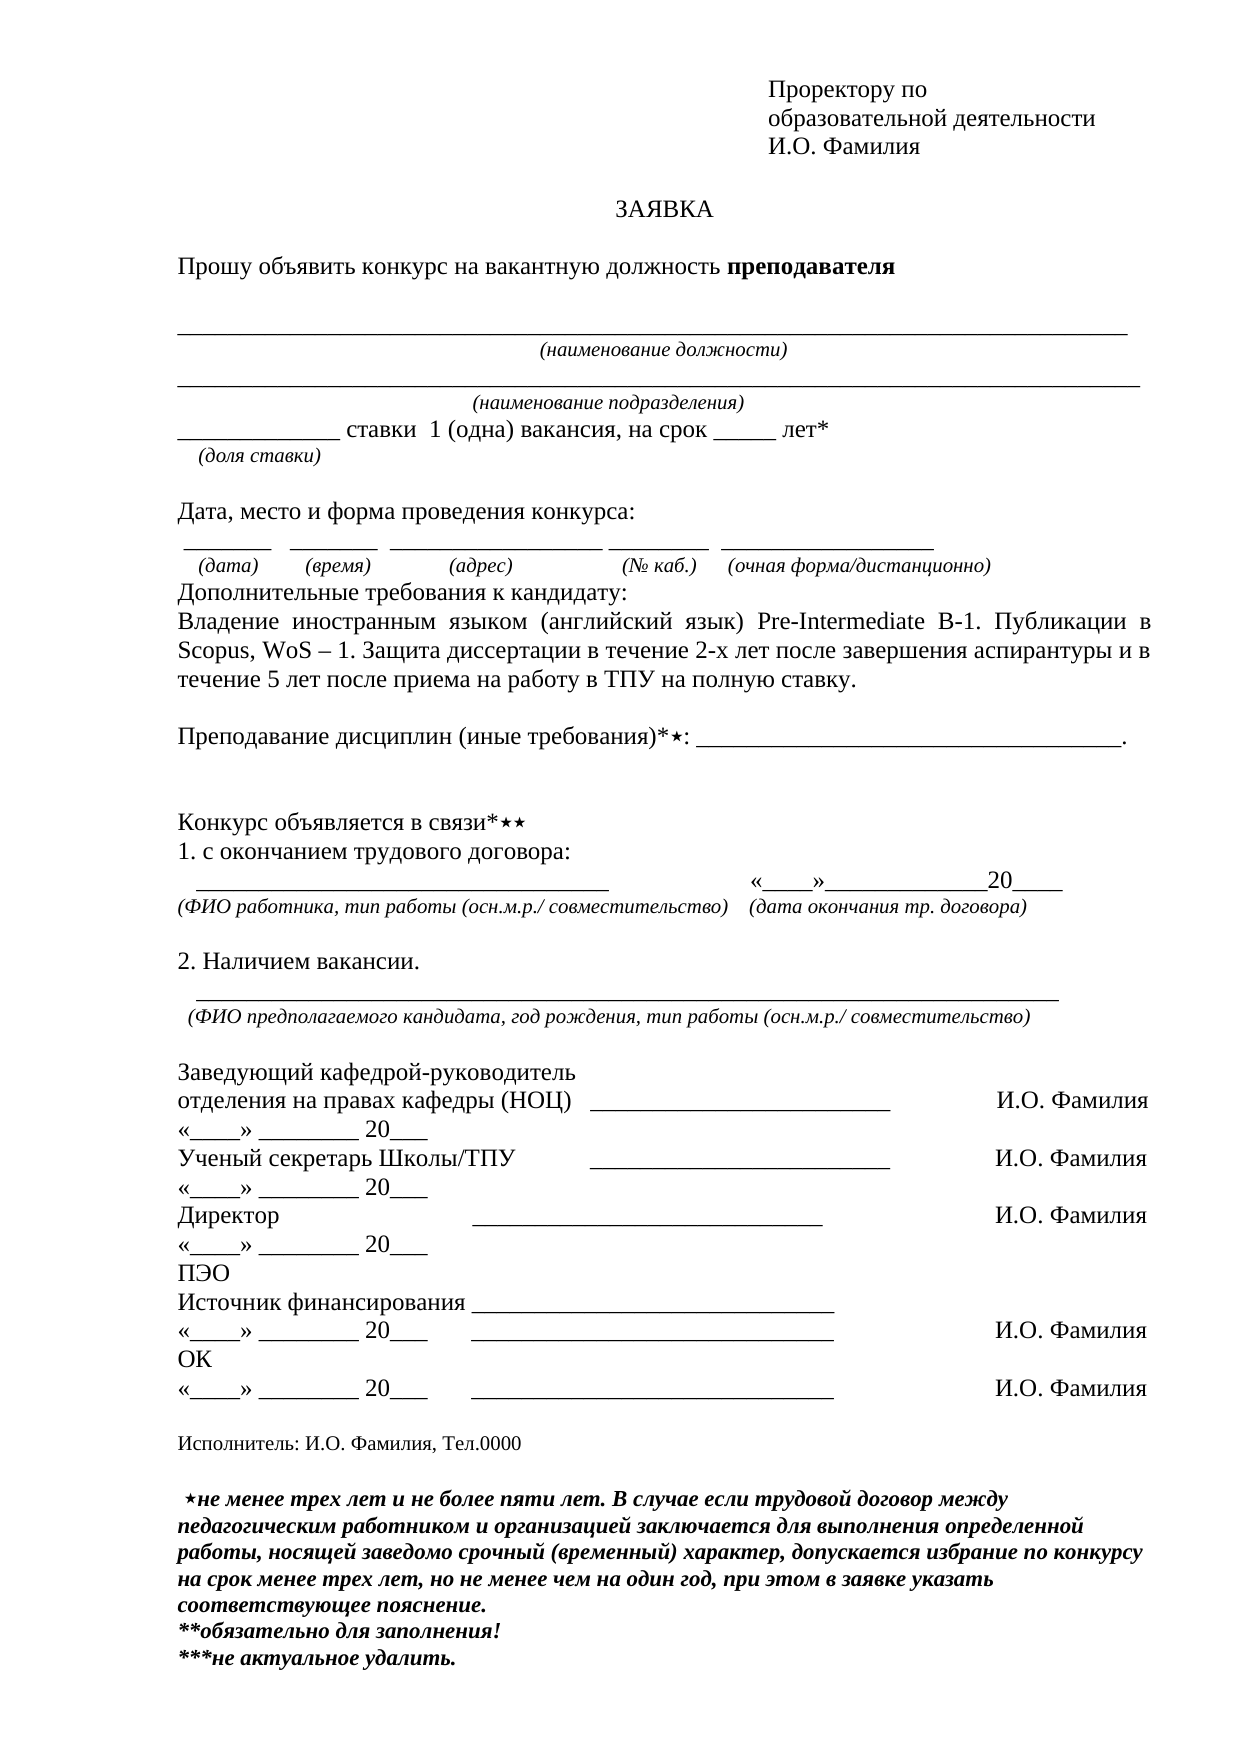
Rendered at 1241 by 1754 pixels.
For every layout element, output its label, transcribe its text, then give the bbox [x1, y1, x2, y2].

text ***не актуальное удалить. [177, 1644, 1152, 1670]
text ПЭО [177, 1258, 1152, 1287]
text 2. Наличием вакансии. [177, 946, 1152, 975]
text Заведующий кафедрой-руководитель [177, 1057, 1152, 1086]
text Прошу объявить конкурс на вакантную должность преподавателя [177, 251, 1152, 309]
text (ФИО работника, тип работы (осн.м.р./ совместительство) (дата окончания тр. договора) [177, 894, 1152, 918]
text ٭не менее трех лет и не более пяти лет. В случае если трудовой договор между педагогическим работником и организацией заключается для выполнения определенной работы, носящей заведомо срочный (временный) характер, допускается избрание по конкурсу на срок менее трех лет, но не менее чем на один год, при этом в заявке указать соответствующее пояснение. [177, 1483, 1152, 1617]
text Преподавание дисциплин (иные требования)*٭: __________________________________. [177, 721, 1152, 750]
text И.О. Фамилия [177, 131, 1152, 160]
text (наименование подразделения) [177, 390, 1152, 414]
text _____________________________________________________________________ [177, 975, 1152, 1004]
text Дата, место и форма проведения конкурса: [177, 496, 1152, 524]
text (доля ставки) [177, 443, 1152, 467]
text ОК [177, 1344, 1152, 1373]
text «____» ________ 20___ _____________________________ И.О. Фамилия [177, 1373, 1152, 1402]
text (дата) (время) (адрес) (№ каб.) (очная форма/дистанционно) [177, 553, 1152, 577]
text Исполнитель: И.О. Фамилия, Тел.0000 [177, 1431, 1152, 1454]
text (ФИО предполагаемого кандидата, год рождения, тип работы (осн.м.р./ совместительство) [177, 1004, 1152, 1028]
text **обязательно для заполнения! [177, 1617, 1152, 1644]
text Директор ____________________________ И.О. Фамилия [177, 1201, 1152, 1229]
text Дополнительные требования к кандидату: [177, 577, 1152, 606]
text (наименование должности) [177, 337, 1152, 361]
text отделения на правах кафедры (НОЦ) ________________________ И.О. Фамилия [177, 1086, 1152, 1114]
text Владение иностранным языком (английский язык) Pre-Intermediate В-1. Публикации в Scopus, WoS – 1. Защита диссертации в течение 2-х лет после завершения аспирантуры и в течение 5 лет после приема на работу в ТПУ на полную ставку. [177, 606, 1152, 692]
text _______ _______ _________________ ________ _________________ [177, 524, 1152, 553]
text Ученый секретарь Школы/ТПУ ________________________ И.О. Фамилия [177, 1143, 1152, 1172]
text «____» ________ 20___ _____________________________ И.О. Фамилия [177, 1316, 1152, 1344]
text «____» ________ 20___ [177, 1114, 1152, 1143]
text 1. с окончанием трудового договора: [177, 836, 1152, 865]
text _____________________________________________________________________________ [177, 361, 1152, 390]
text образовательной деятельности [177, 103, 1152, 131]
text Источник финансирования _____________________________ [177, 1287, 1152, 1316]
text «____» ________ 20___ [177, 1172, 1152, 1201]
text Проректору по [177, 74, 1152, 103]
text ЗАЯВКА [177, 194, 1152, 222]
text _____________ ставки 1 (одна) вакансия, на срок _____ лет* [177, 414, 1152, 443]
text Конкурс объявляется в связи*٭٭ [177, 807, 1152, 836]
text _________________________________ «____»_____________20____ [177, 865, 1152, 894]
text «____» ________ 20___ [177, 1229, 1152, 1258]
text ____________________________________________________________________________ [177, 309, 1152, 337]
